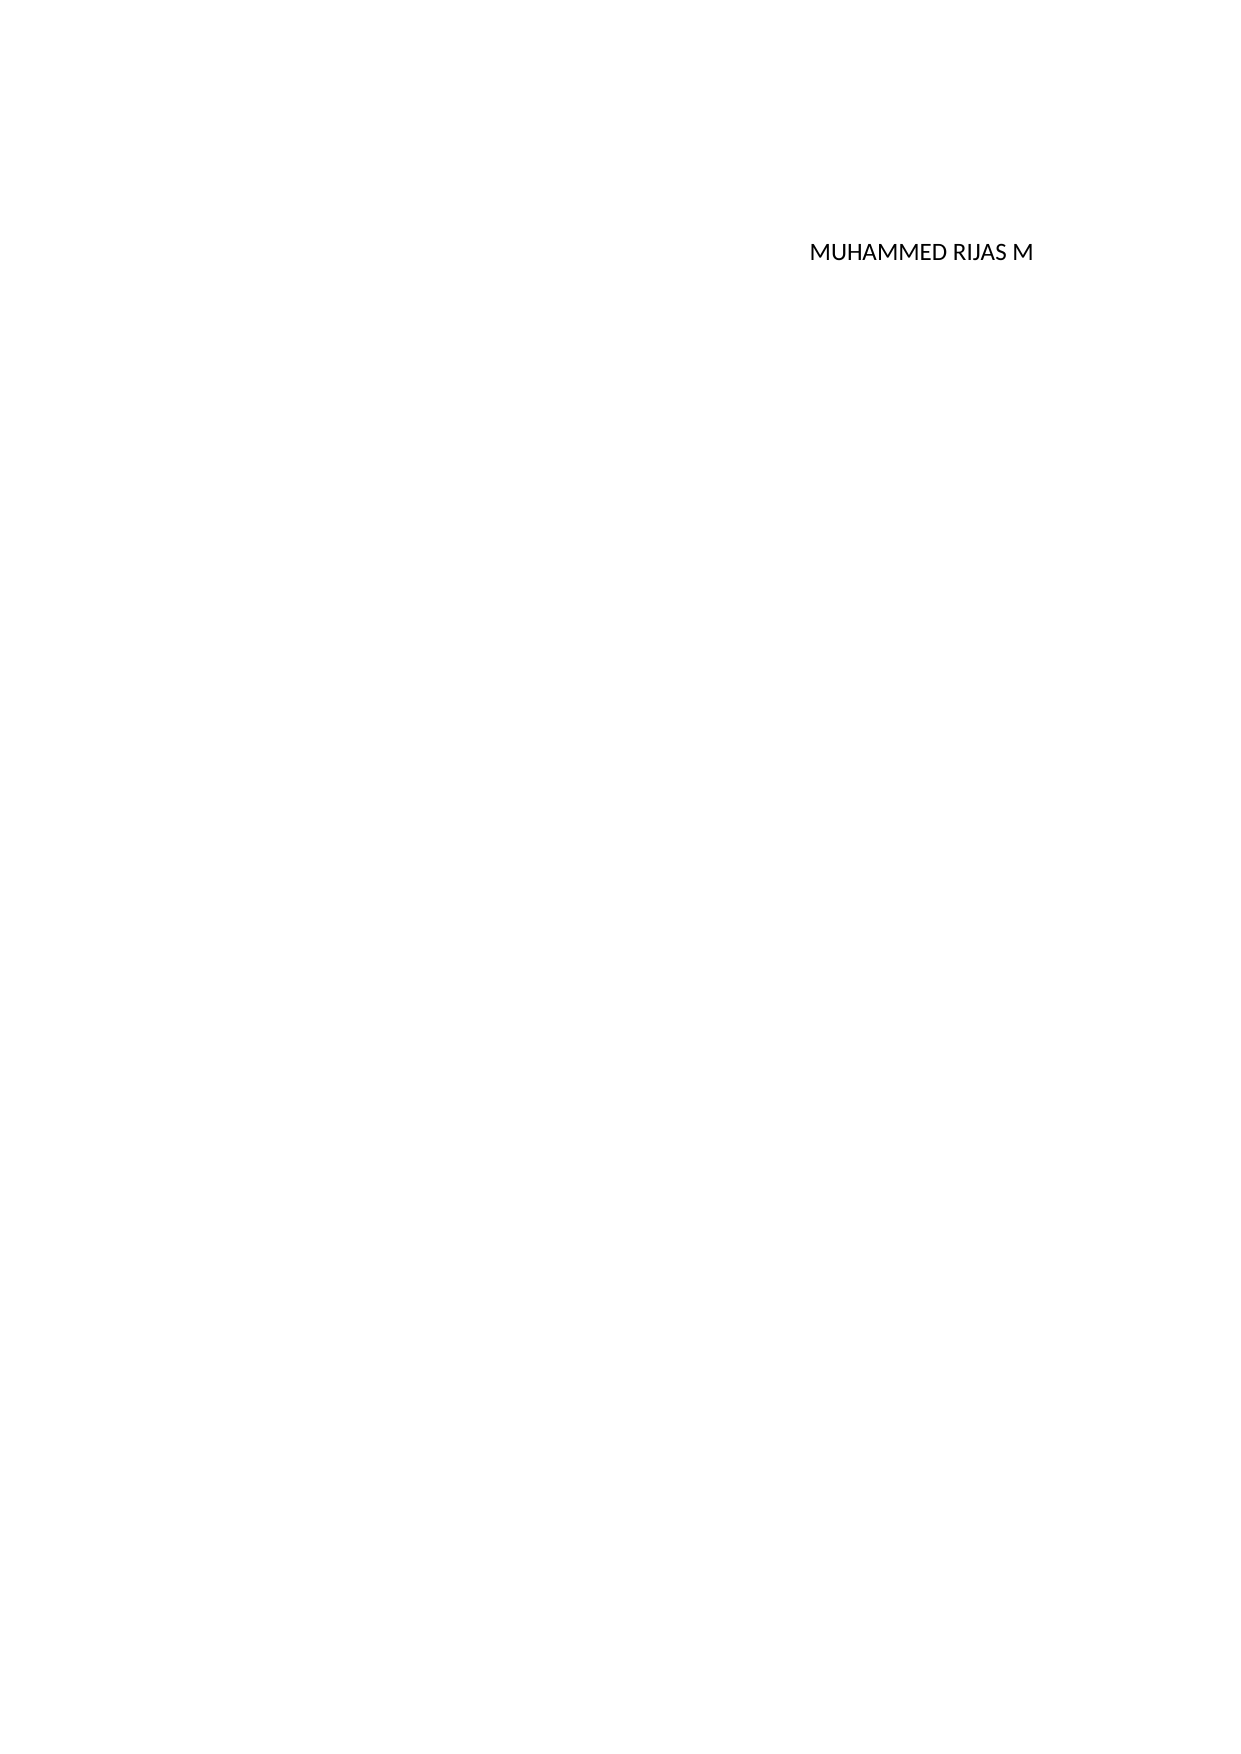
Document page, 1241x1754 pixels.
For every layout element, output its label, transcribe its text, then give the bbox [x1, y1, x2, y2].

text MUHAMMED RIJAS M [187, 236, 1090, 267]
